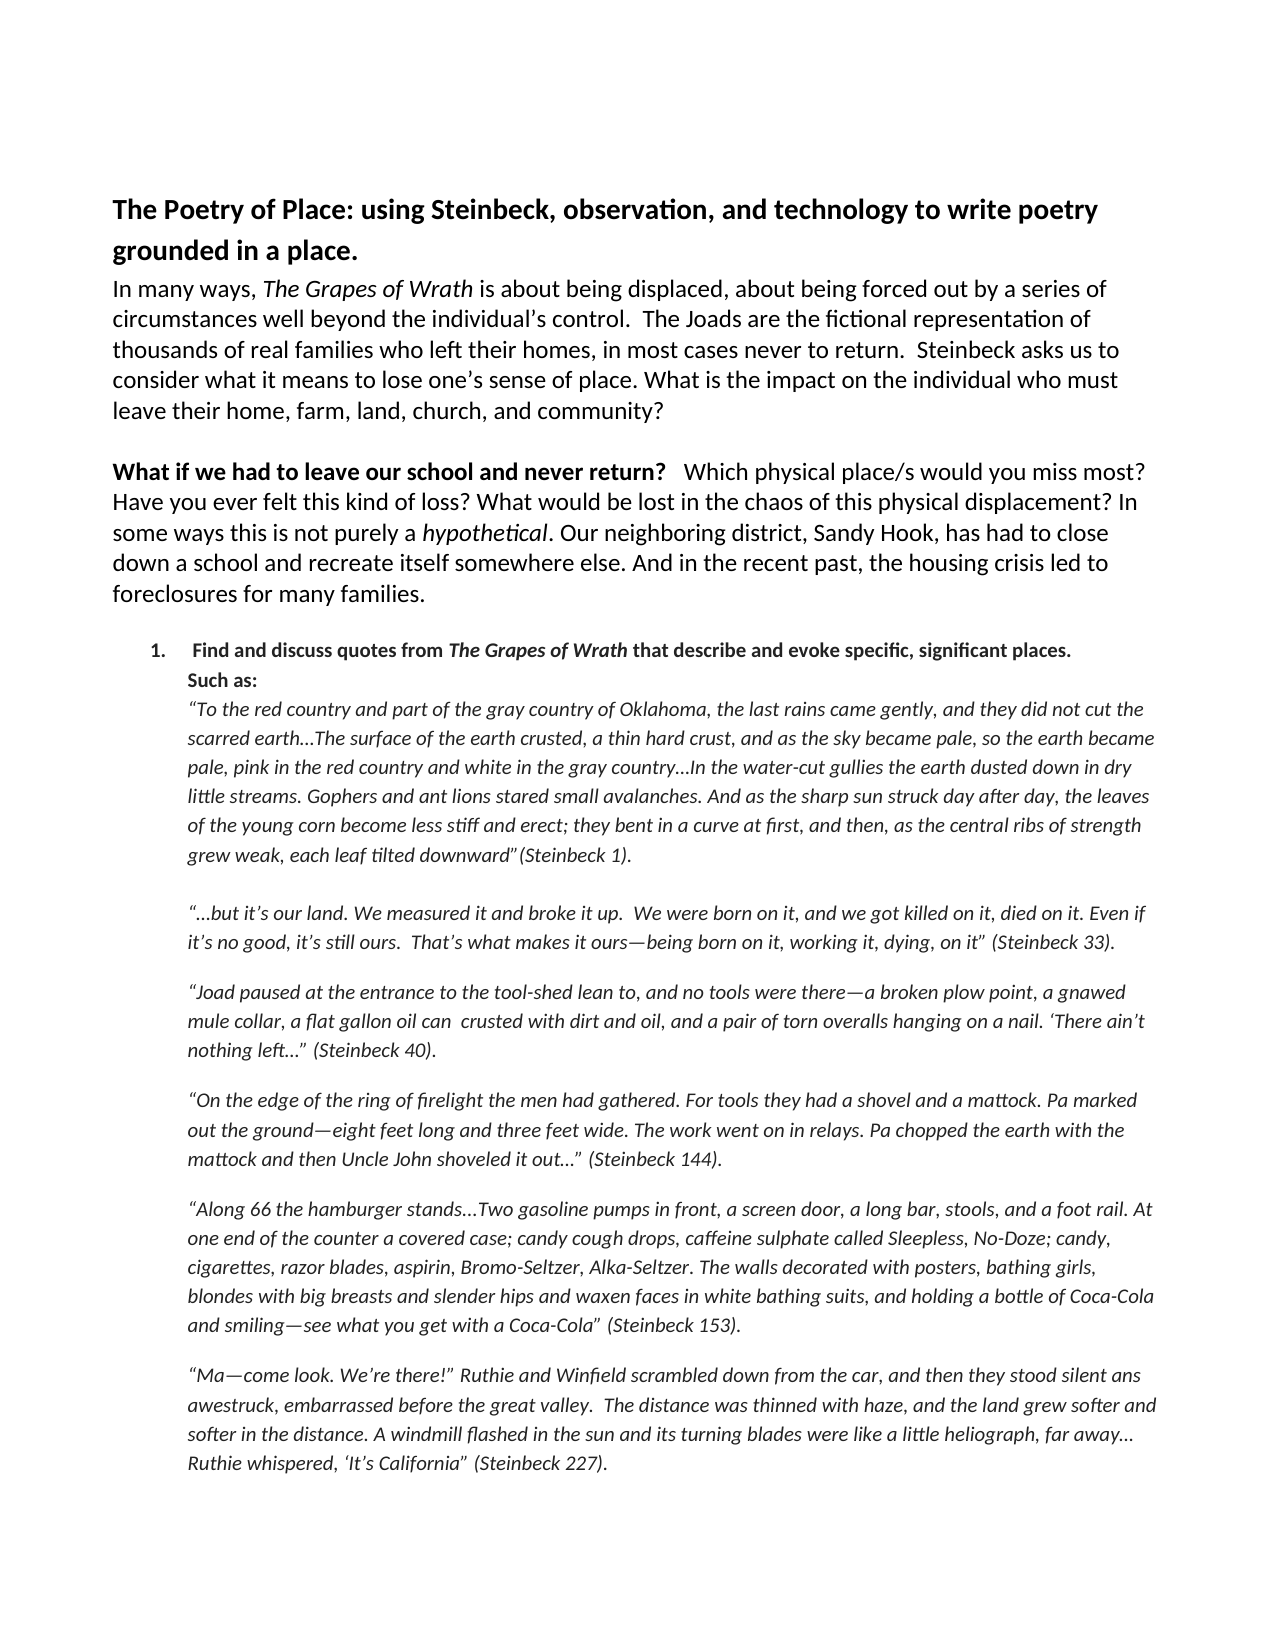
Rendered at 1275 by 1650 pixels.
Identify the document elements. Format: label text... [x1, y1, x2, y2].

text “Joad paused at the entrance to the tool-shed lean to, and no tools were there—a broken plow point, a gnawed mule collar, a flat gallon oil can crusted with dirt and oil, and a pair of torn overalls hanging on a nail. ‘There ain’t nothing left…” (Steinbeck 40). [187, 979, 1162, 1063]
text “Along 66 the hamburger stands...Two gasoline pumps in front, a screen door, a long bar, stools, and a foot rail. At one end of the counter a covered case; candy cough drops, caffeine sulphate called Sleepless, No-Doze; candy, cigarettes, razor blades, aspirin, Bromo-Seltzer, Alka-Seltzer. The walls decorated with posters, bathing girls, blondes with big breasts and slender hips and waxen faces in white bathing suits, and holding a bottle of Coca-Cola and smiling—see what you get with a Coca-Cola” (Steinbeck 153). [187, 1196, 1162, 1338]
list Find and discuss quotes from The Grapes of Wrath that describe and evoke specific, significant places. [150, 638, 1162, 663]
text “Ma—come look. We’re there!” Ruthie and Winfield scrambled down from the car, and then they stood silent ans awestruck, embarrassed before the great valley. The distance was thinned with haze, and the land grew softer and softer in the distance. A windmill flashed in the sun and its turning blades were like a little heliograph, far away…Ruthie whispered, ‘It’s California” (Steinbeck 227). [187, 1363, 1162, 1476]
text “…but it’s our land. We measured it and broke it up. We were born on it, and we got killed on it, died on it. Even if it’s no good, it’s still ours. That’s what makes it ours—being born on it, working it, dying, on it” (Steinbeck 33). [187, 900, 1162, 955]
text What if we had to leave our school and never return? Which physical place/s would you miss most? Have you ever felt this kind of loss? What would be lost in the chaos of this physical displacement? In some ways this is not purely a hypothetical. Our neighboring district, Sandy Hook, has had to close down a school and recreate itself somewhere else. And in the recent past, the housing crisis led to foreclosures for many families. [112, 456, 1162, 608]
text “To the red country and part of the gray country of Oklahoma, the last rains came gently, and they did not cut the scarred earth…The surface of the earth crusted, a thin hard crust, and as the sky became pale, so the earth became pale, pink in the red country and white in the gray country…In the water-cut gullies the earth dusted down in dry little streams. Gophers and ant lions stared small avalanches. And as the sharp sun struck day after day, the leaves of the young corn become less stiff and erect; they bent in a curve at first, and then, as the central ribs of strength grew weak, each leaf tilted downward”(Steinbeck 1). [187, 696, 1162, 867]
text In many ways, The Grapes of Wrath is about being displaced, about being forced out by a series of circumstances well beyond the individual’s control. The Joads are the fictional representation of thousands of real families who left their homes, in most cases never to return. Steinbeck asks us to consider what it means to lose one’s sense of place. What is the impact on the individual who must leave their home, farm, land, church, and community? [112, 273, 1162, 425]
text The Poetry of Place: using Steinbeck, observation, and technology to write poetry grounded in a place. [112, 191, 1162, 267]
text “On the edge of the ring of firelight the men had gathered. For tools they had a shovel and a mattock. Pa marked out the ground—eight feet long and three feet wide. The work went on in relays. Pa chopped the earth with the mattock and then Uncle John shoveled it out…” (Steinbeck 144). [187, 1088, 1162, 1171]
text Such as: [112, 667, 1162, 692]
